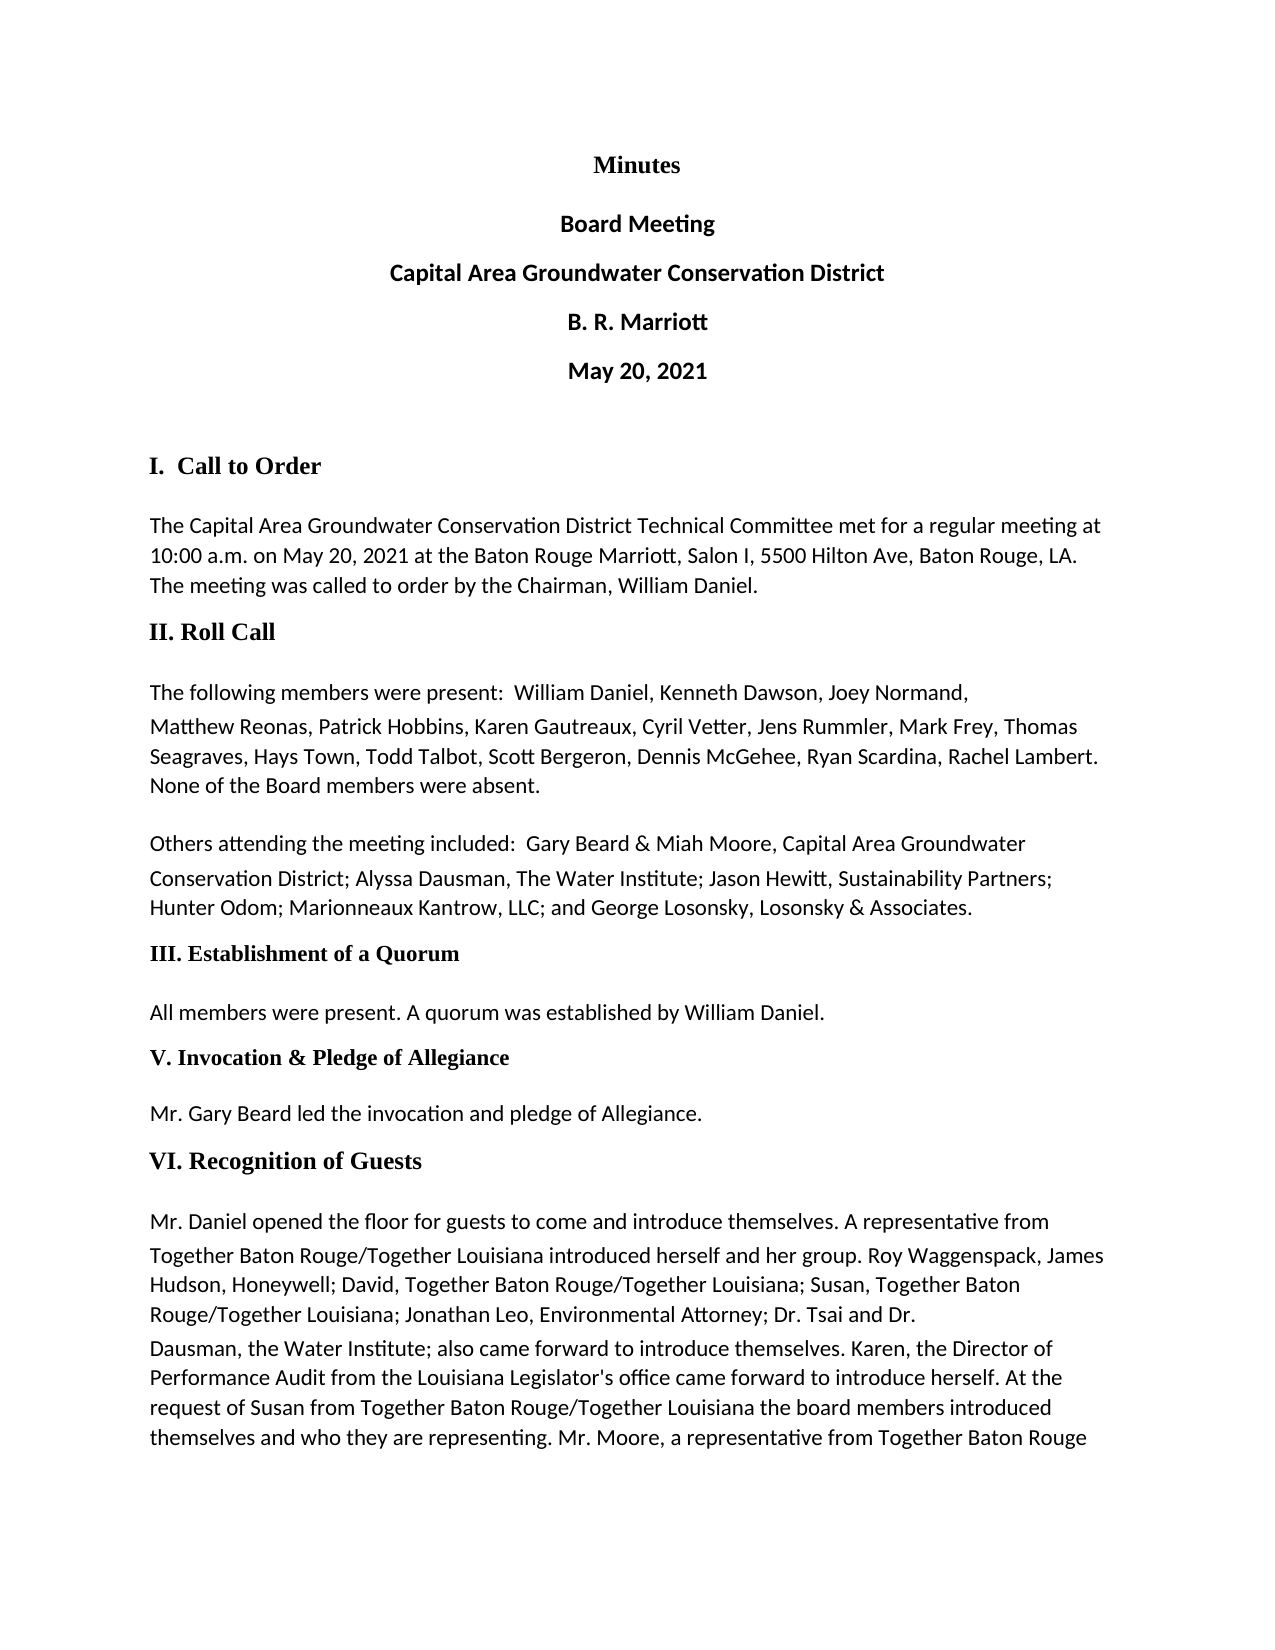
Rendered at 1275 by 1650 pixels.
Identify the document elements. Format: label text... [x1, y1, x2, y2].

subtitle I. Call to Order [148, 451, 1125, 479]
text III. Establishment of a Quorum [149, 940, 1125, 966]
subtitle Minutes [148, 150, 1125, 179]
text Others attending the meeting included: Gary Beard & Miah Moore, Capital Area Groundwater [149, 829, 1123, 858]
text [149, 1334, 1123, 1451]
subtitle VI. Recognition of Guests [148, 1146, 1125, 1175]
text B. R. Marriott [150, 306, 1125, 337]
text V. Invocation & Pledge of Allegiance [149, 1044, 1125, 1071]
text The following members were present: William Daniel, Kenneth Dawson, Joey Normand, [149, 678, 1123, 706]
text Together Baton Rouge/Together Louisiana introduced herself and her group. Roy Waggenspack, James Hudson, Honeywell; David, Together Baton Rouge/Together Louisiana; Susan, Together Baton Rouge/Together Louisiana; Jonathan Leo, Environmental Attorney; Dr. Tsai and Dr. [149, 1241, 1123, 1328]
text Matthew Reonas, Patrick Hobbins, Karen Gautreaux, Cyril Vetter, Jens Rummler, Mark Frey, Thomas Seagraves, Hays Town, Todd Talbot, Scott Bergeron, Dennis McGehee, Ryan Scardina, Rachel Lambert. None of the Board members were absent. [149, 712, 1123, 800]
text Conservation District; Alyssa Dausman, The Water Institute; Jason Hewitt, Sustainability Partners; Hunter Odom; Marionneaux Kantrow, LLC; and George Losonsky, Losonsky & Associates. [149, 864, 1123, 921]
text The Capital Area Groundwater Conservation District Technical Committee met for a regular meeting at 10:00 a.m. on May 20, 2021 at the Baton Rouge Marriott, Salon I, 5500 Hilton Ave, Baton Rouge, LA. The meeting was called to order by the Chairman, William Daniel. [149, 512, 1123, 599]
text Capital Area Groundwater Conservation District [150, 257, 1125, 288]
text Board Meeting [150, 208, 1125, 239]
text Mr. Gary Beard led the invocation and pledge of Allegiance. [149, 1099, 1123, 1128]
text May 20, 2021 [150, 355, 1125, 386]
text All members were present. A quorum was established by William Daniel. [149, 998, 1123, 1026]
subtitle II. Roll Call [148, 617, 1125, 646]
text Mr. Daniel opened the floor for guests to come and introduce themselves. A representative from [149, 1207, 1123, 1235]
